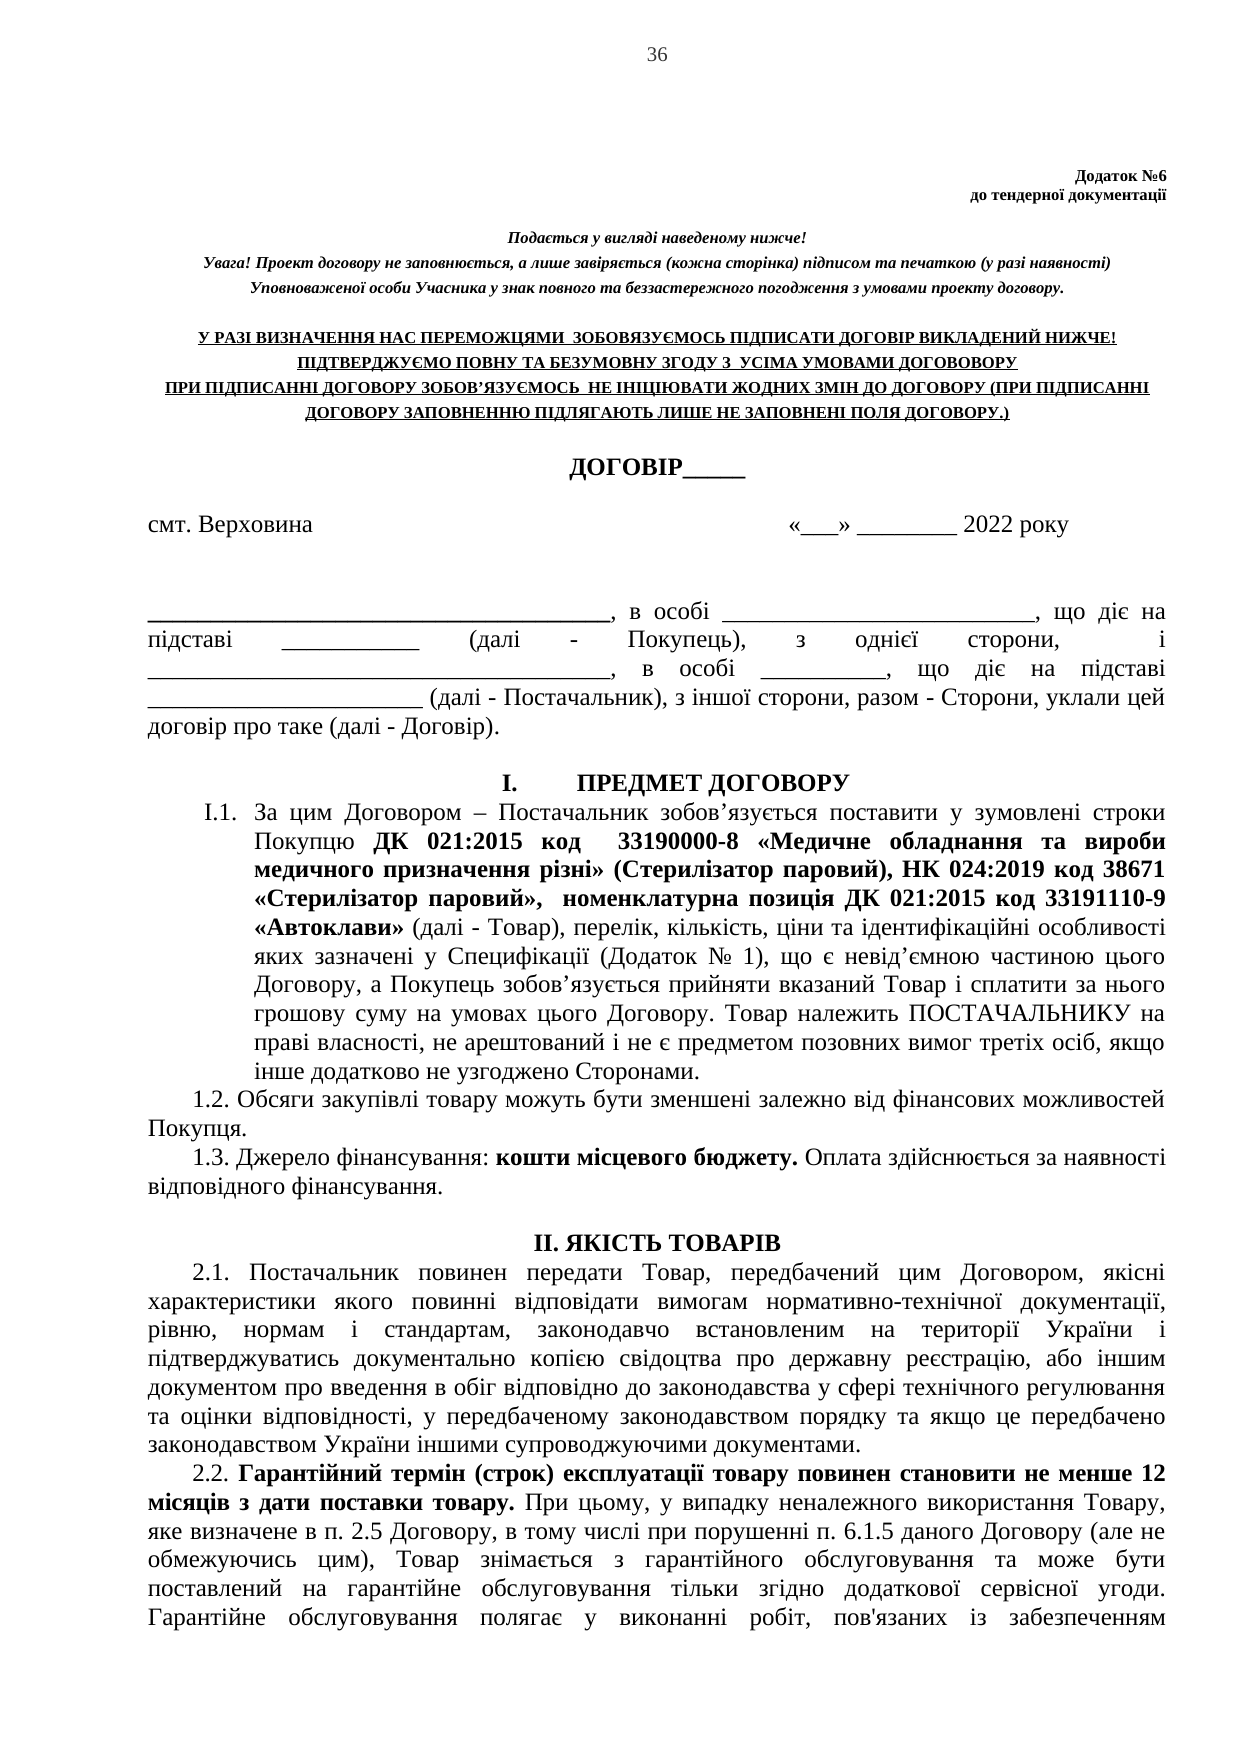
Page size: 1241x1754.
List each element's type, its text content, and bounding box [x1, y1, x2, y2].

text 1.3. Джерело фінансування: кошти місцевого бюджету. Оплата здійснюється за наявності відповідного фінансування. [148, 1142, 1167, 1199]
text Додаток №6 [148, 166, 1167, 185]
text Подається у вигляді наведеному нижче! [148, 223, 1167, 248]
text смт. Верховина «___» ________ 2022 року [148, 509, 1167, 538]
text до тендерної документації [148, 185, 1167, 204]
text ПРИ ПІДПИСАННІ ДОГОВОРУ ЗОБОВ’ЯЗУЄМОСЬ НЕ ІНІЦІЮВАТИ ЖОДНИХ ЗМІН ДО ДОГОВОРУ (ПРИ ПІДПИСАННІ ДОГОВОРУ ЗАПОВНЕННЮ ПІДЛЯГАЮТЬ ЛИШЕ НЕ ЗАПОВНЕНІ ПОЛЯ ДОГОВОРУ.) [148, 373, 1167, 423]
text У РАЗІ ВИЗНАЧЕННЯ НАС ПЕРЕМОЖЦЯМИ ЗОБОВЯЗУЄМОСЬ ПІДПИСАТИ ДОГОВІР ВИКЛАДЕНИЙ НИЖЧЕ! [148, 323, 1167, 348]
list ПРЕДМЕТ ДОГОВОРУ [185, 768, 1167, 797]
list За цим Договором – Постачальник зобов’язується поставити у зумовлені строки Покупцю ДК 021:2015 код 33190000-8 «Медичне обладнання та вироби медичного призначення різні» (Стерилізатор паровий), НК 024:2019 код 38671 «Стерилізатор паровий», номенклатурна позиція ДК 021:2015 код 33191110-9 «Автоклави» (далі - Товар), перелік, кількість, ціни та ідентифікаційні особливості яких зазначені у Специфікації (Додаток № 1), що є невід’ємною частиною цього Договору, а Покупець зобов’язується прийняти вказаний Товар і сплатити за нього грошову суму на умовах цього Договору. Товар належить ПОСТАЧАЛЬНИКУ на праві власності, не арештований і не є предметом позовних вимог третіх осіб, якщо інше додатково не узгоджено Сторонами. [204, 797, 1167, 1084]
text ДОГОВІР_____ [148, 452, 1167, 481]
text ПІДТВЕРДЖУЄМО ПОВНУ ТА БЕЗУМОВНУ ЗГОДУ З УСІМА УМОВАМИ ДОГОВОВОРУ [148, 348, 1167, 373]
text _____________________________________, в особі _________________________, що діє на підставі ___________ (далі - Покупець), з однієї сторони, і _____________________________________, в особі __________, що діє на підставі ______________________ (далі - Постачальник), з іншої сторони, разом - Сторони, уклали цей договір про таке (далі - Договір). [148, 596, 1167, 739]
text 1.2. Обсяги закупівлі товару можуть бути зменшені залежно від фінансових можливостей Покупця. [148, 1084, 1167, 1142]
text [148, 1458, 1167, 1631]
text II. ЯКІСТЬ ТОВАРІВ [148, 1228, 1167, 1257]
text 2.1. Постачальник повинен передати Товар, передбачений цим Договором, якісні характеристики якого повинні відповідати вимогам нормативно-технічної документації, рівню, нормам і стандартам, законодавчо встановленим на території України і підтверджуватись документально копією свідоцтва про державну реєстрацію, або іншим документом про введення в обіг відповідно до законодавства у сфері технічного регулювання та оцінки відповідності, у передбаченому законодавством порядку та якщо це передбачено законодавством України іншими супроводжуючими документами. [148, 1257, 1167, 1458]
text Увага! Проект договору не заповнюється, а лише завіряється (кожна сторінка) підписом та печаткою (у разі наявності) Уповноваженої особи Учасника у знак повного та беззастережного погодження з умовами проекту договору. [148, 248, 1167, 298]
